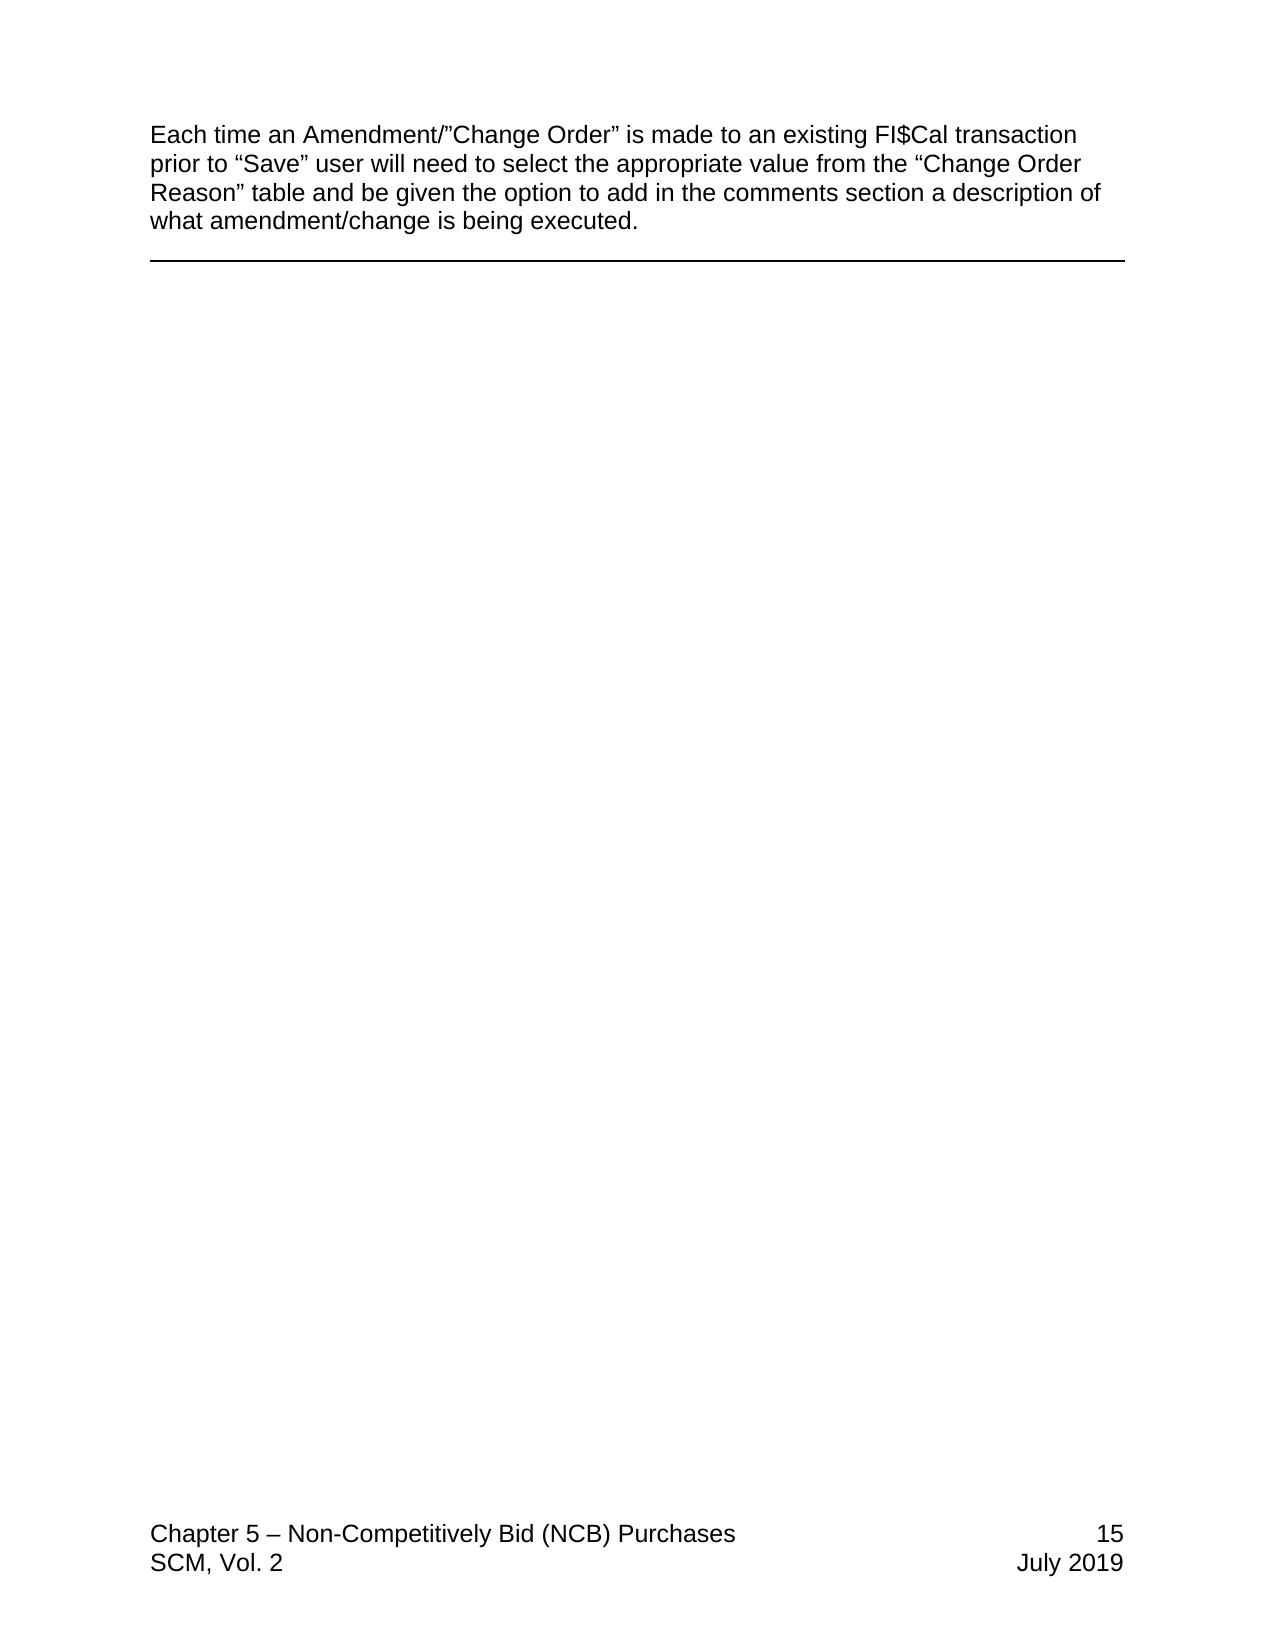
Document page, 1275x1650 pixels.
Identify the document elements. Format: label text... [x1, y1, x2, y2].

text Each time an Amendment/”Change Order” is made to an existing FI$Cal transaction prior to “Save” user will need to select the appropriate value from the “Change Order Reason” table and be given the option to add in the comments section a description of what amendment/change is being executed. [150, 120, 1125, 235]
